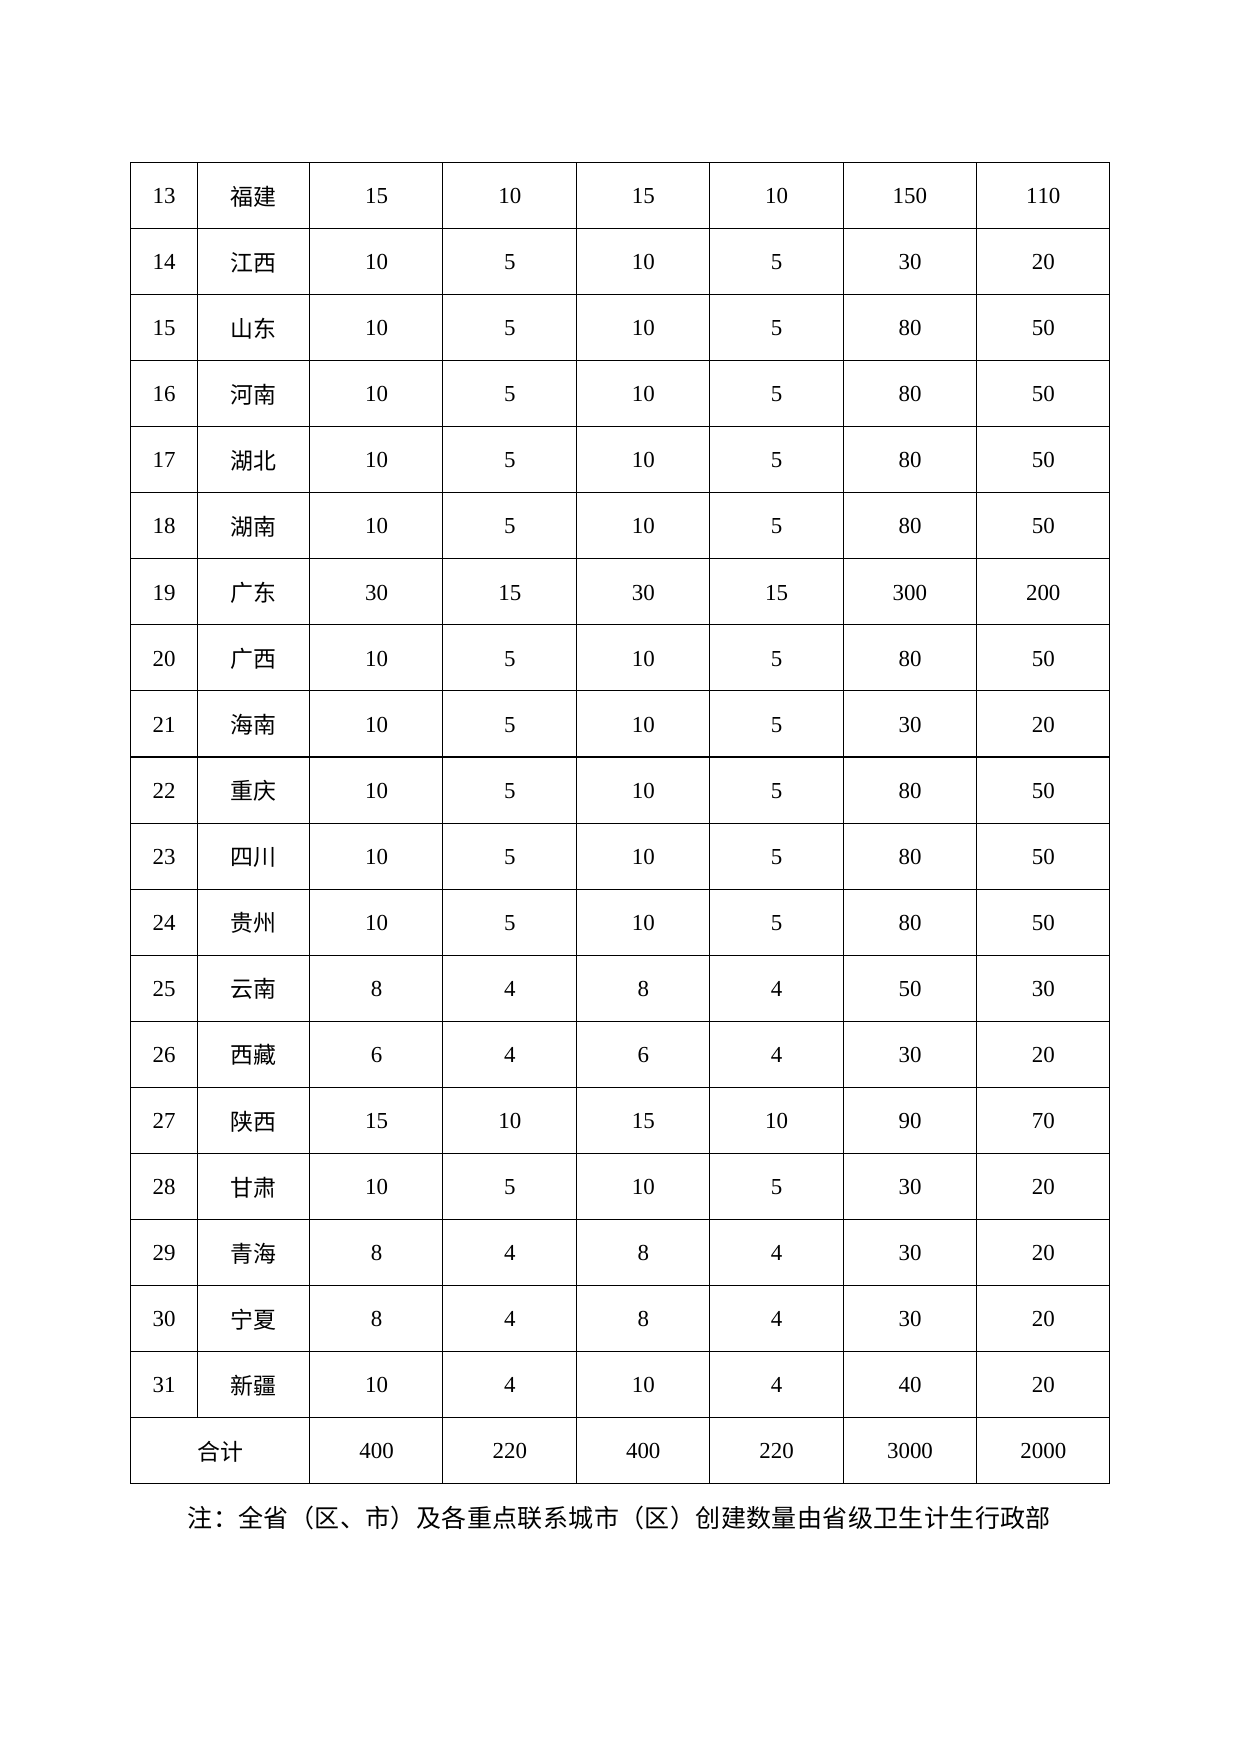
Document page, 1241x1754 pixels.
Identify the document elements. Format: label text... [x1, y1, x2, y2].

table_cell 10 [577, 890, 709, 954]
table_cell 10 [577, 625, 709, 690]
table_cell 10 [577, 824, 709, 888]
table_cell 5 [443, 625, 576, 690]
table_cell 5 [710, 691, 843, 756]
table_cell 8 [577, 956, 709, 1021]
table_cell 4 [443, 956, 576, 1021]
table_cell 15 [310, 163, 442, 228]
table_cell 28 [131, 1154, 197, 1219]
table_cell 贵州 [198, 890, 309, 954]
table_cell 6 [310, 1022, 442, 1087]
table_cell 50 [977, 890, 1109, 954]
table_cell 10 [577, 1352, 709, 1417]
table_cell 30 [844, 691, 976, 756]
table_cell 24 [131, 890, 197, 954]
table_cell 5 [710, 890, 843, 954]
table_cell 200 [977, 559, 1109, 624]
table_cell 海南 [198, 691, 309, 756]
table_cell 10 [577, 427, 709, 492]
table_cell 4 [443, 1286, 576, 1351]
table_cell 5 [710, 1154, 843, 1219]
table_cell 15 [310, 1088, 442, 1153]
table_cell 14 [131, 229, 197, 294]
table_cell 30 [577, 559, 709, 624]
table_cell 15 [443, 559, 576, 624]
table_cell 50 [977, 824, 1109, 888]
table_cell 30 [844, 1154, 976, 1219]
table_cell 80 [844, 361, 976, 426]
table_cell 150 [844, 163, 976, 228]
table_cell 5 [443, 824, 576, 888]
table_cell 15 [577, 1088, 709, 1153]
table_cell 5 [710, 758, 843, 822]
table_cell 26 [131, 1022, 197, 1087]
table_cell 80 [844, 625, 976, 690]
table_cell 4 [710, 1022, 843, 1087]
table_cell 陕西 [198, 1088, 309, 1153]
table_cell 10 [310, 1154, 442, 1219]
table_cell 4 [710, 956, 843, 1021]
table_cell 220 [710, 1418, 843, 1483]
table_cell 20 [977, 1286, 1109, 1351]
table_cell 30 [844, 1022, 976, 1087]
table_cell 4 [443, 1022, 576, 1087]
table_cell 江西 [198, 229, 309, 294]
table_cell 10 [577, 229, 709, 294]
table_cell 25 [131, 956, 197, 1021]
table_cell 15 [131, 295, 197, 360]
table_cell 5 [443, 493, 576, 558]
table_cell 8 [577, 1220, 709, 1285]
table_cell 新疆 [198, 1352, 309, 1417]
table_cell 5 [443, 890, 576, 954]
table_cell 80 [844, 427, 976, 492]
table_cell 16 [131, 361, 197, 426]
table_cell 80 [844, 890, 976, 954]
table_cell 10 [310, 361, 442, 426]
table_cell 50 [977, 625, 1109, 690]
table_cell 80 [844, 493, 976, 558]
table_cell 20 [977, 1154, 1109, 1219]
table_cell 四川 [198, 824, 309, 888]
table_cell 湖南 [198, 493, 309, 558]
table_cell 18 [131, 493, 197, 558]
table_cell 20 [977, 691, 1109, 756]
table_cell 4 [443, 1352, 576, 1417]
table_cell 5 [443, 361, 576, 426]
table_cell 8 [310, 1286, 442, 1351]
table_cell 21 [131, 691, 197, 756]
table_cell 合计 [131, 1418, 309, 1483]
table_cell 5 [443, 295, 576, 360]
table_cell 甘肃 [198, 1154, 309, 1219]
table_cell 15 [577, 163, 709, 228]
table_cell 10 [577, 758, 709, 822]
table_cell 10 [310, 824, 442, 888]
table_cell 80 [844, 295, 976, 360]
table_cell 5 [710, 295, 843, 360]
table_cell 10 [443, 1088, 576, 1153]
table_cell 20 [977, 1352, 1109, 1417]
table_cell 31 [131, 1352, 197, 1417]
table_cell 50 [977, 361, 1109, 426]
table_cell 27 [131, 1088, 197, 1153]
table_cell 19 [131, 559, 197, 624]
table_cell 青海 [198, 1220, 309, 1285]
table_cell 10 [443, 163, 576, 228]
table_cell 10 [577, 361, 709, 426]
table_cell 400 [577, 1418, 709, 1483]
table_cell 10 [310, 890, 442, 954]
table_cell 10 [577, 691, 709, 756]
table_cell 10 [310, 493, 442, 558]
table_cell 50 [977, 493, 1109, 558]
table_cell 30 [310, 559, 442, 624]
table_cell 17 [131, 427, 197, 492]
table_cell 10 [310, 1352, 442, 1417]
table_cell 湖北 [198, 427, 309, 492]
table_cell 10 [577, 493, 709, 558]
table_cell 300 [844, 559, 976, 624]
table_cell 70 [977, 1088, 1109, 1153]
table_cell 8 [310, 956, 442, 1021]
table_cell 30 [977, 956, 1109, 1021]
table_cell 20 [977, 229, 1109, 294]
table_cell 23 [131, 824, 197, 888]
table_cell 13 [131, 163, 197, 228]
table_cell 80 [844, 758, 976, 822]
table_cell 400 [310, 1418, 442, 1483]
table_cell 4 [443, 1220, 576, 1285]
table_cell 5 [443, 1154, 576, 1219]
table_cell 云南 [198, 956, 309, 1021]
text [187, 1484, 1053, 1549]
table_cell 220 [443, 1418, 576, 1483]
table_cell 2000 [977, 1418, 1109, 1483]
table_cell 30 [844, 1220, 976, 1285]
table_cell 15 [710, 559, 843, 624]
table_cell 5 [443, 758, 576, 822]
table_cell 8 [577, 1286, 709, 1351]
table_cell 10 [710, 1088, 843, 1153]
table_cell 4 [710, 1286, 843, 1351]
table_cell 22 [131, 758, 197, 822]
table_cell 河南 [198, 361, 309, 426]
table_cell 10 [577, 1154, 709, 1219]
table_cell 5 [443, 229, 576, 294]
table_cell 5 [710, 824, 843, 888]
table_cell 4 [710, 1352, 843, 1417]
table_cell 西藏 [198, 1022, 309, 1087]
table_cell 10 [310, 625, 442, 690]
table_cell 40 [844, 1352, 976, 1417]
table_cell 10 [577, 295, 709, 360]
table_cell 30 [131, 1286, 197, 1351]
table_cell 50 [977, 295, 1109, 360]
table_cell 10 [710, 163, 843, 228]
table_cell 4 [710, 1220, 843, 1285]
table_cell 10 [310, 691, 442, 756]
table_cell 20 [977, 1220, 1109, 1285]
table_cell 10 [310, 427, 442, 492]
table_cell 110 [977, 163, 1109, 228]
table_cell 宁夏 [198, 1286, 309, 1351]
table_cell 福建 [198, 163, 309, 228]
table_cell 5 [710, 625, 843, 690]
table_cell 广东 [198, 559, 309, 624]
table_cell 3000 [844, 1418, 976, 1483]
table_cell 10 [310, 229, 442, 294]
table_cell 5 [710, 427, 843, 492]
table_cell 广西 [198, 625, 309, 690]
table_cell 10 [310, 758, 442, 822]
table_cell 90 [844, 1088, 976, 1153]
table_cell 5 [710, 361, 843, 426]
table_cell 5 [443, 427, 576, 492]
table_cell 29 [131, 1220, 197, 1285]
table_cell 20 [977, 1022, 1109, 1087]
table_cell 80 [844, 824, 976, 888]
table_cell 50 [977, 758, 1109, 822]
table_cell 30 [844, 229, 976, 294]
table_cell 8 [310, 1220, 442, 1285]
table_cell 50 [844, 956, 976, 1021]
table_cell 6 [577, 1022, 709, 1087]
table_cell 5 [443, 691, 576, 756]
table_cell 30 [844, 1286, 976, 1351]
table_cell 5 [710, 229, 843, 294]
table_cell 20 [131, 625, 197, 690]
table_cell 重庆 [198, 758, 309, 822]
table_cell 5 [710, 493, 843, 558]
table_cell 50 [977, 427, 1109, 492]
table_cell 山东 [198, 295, 309, 360]
table_cell 10 [310, 295, 442, 360]
